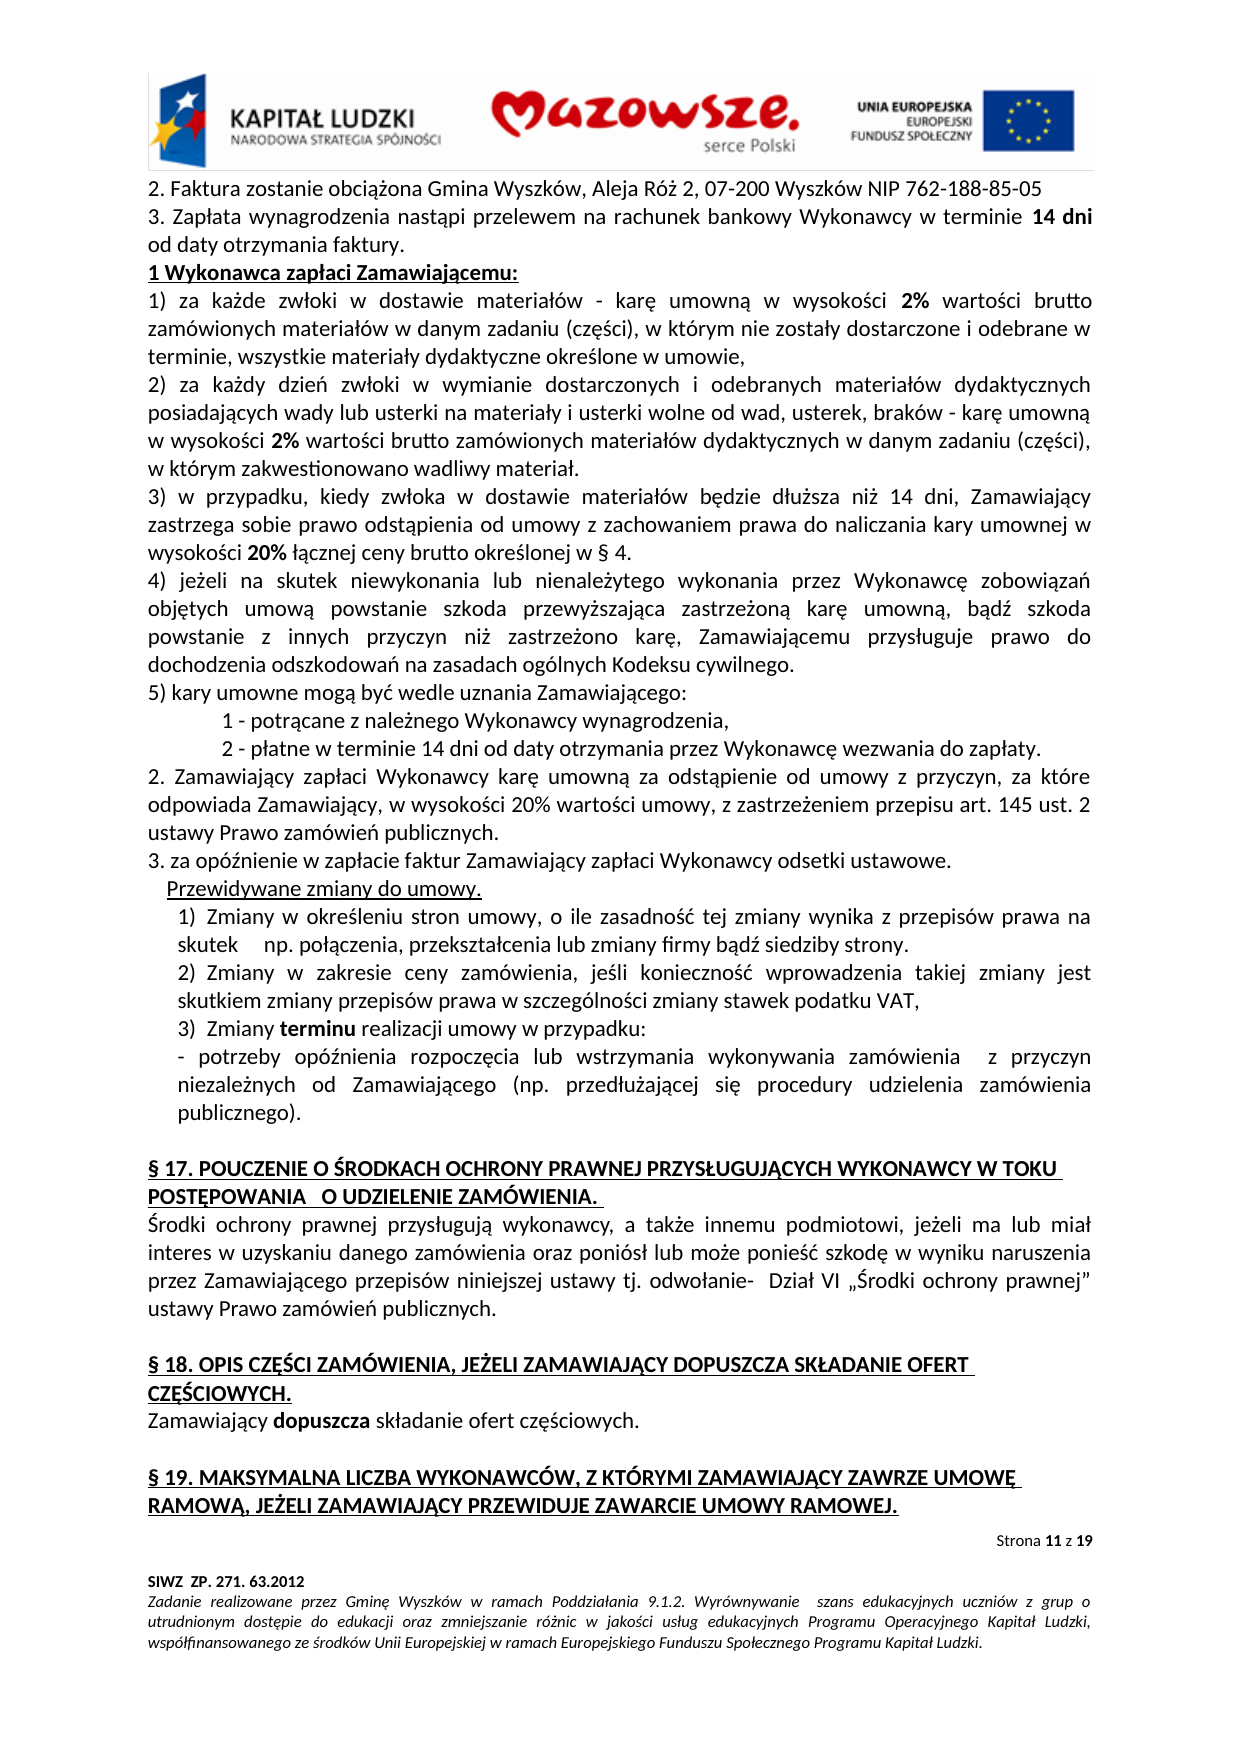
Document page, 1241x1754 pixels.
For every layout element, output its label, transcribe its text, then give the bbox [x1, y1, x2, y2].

text 2. Faktura zostanie obciążona Gmina Wyszków, Aleja Róż 2, 07-200 Wyszków NIP 762-188-85-05 [148, 174, 1093, 202]
text 5) kary umowne mogą być wedle uznania Zamawiającego: [148, 678, 1093, 706]
text 1 - potrącane z należnego Wykonawcy wynagrodzenia, [148, 706, 1093, 734]
text 2. Zamawiający zapłaci Wykonawcy karę umowną za odstąpienie od umowy z przyczyn, za które odpowiada Zamawiający, w wysokości 20% wartości umowy, z zastrzeżeniem przepisu art. 145 ust. 2 ustawy Prawo zamówień publicznych. [148, 762, 1093, 846]
text 1) za każde zwłoki w dostawie materiałów - karę umowną w wysokości 2% wartości brutto zamówionych materiałów w danym zadaniu (części), w którym nie zostały dostarczone i odebrane w terminie, wszystkie materiały dydaktyczne określone w umowie, [148, 286, 1093, 370]
subtitle § 17. POUCZENIE O ŚRODKACH OCHRONY PRAWNEJ PRZYSŁUGUJĄCYCH WYKONAWCY W TOKU POSTĘPOWANIA O UDZIELENIE ZAMÓWIENIA. [148, 1154, 1093, 1211]
list Zmiany w zakresie ceny zamówienia, jeśli konieczność wprowadzenia takiej zmiany jest skutkiem zmiany przepisów prawa w szczególności zmiany stawek podatku VAT, [177, 958, 1093, 1014]
text 2) za każdy dzień zwłoki w wymianie dostarczonych i odebranych materiałów dydaktycznych posiadających wady lub usterki na materiały i usterki wolne od wad, usterek, braków - karę umowną w wysokości 2% wartości brutto zamówionych materiałów dydaktycznych w danym zadaniu (części), w którym zakwestionowano wadliwy materiał. [148, 370, 1093, 482]
picture [147, 73, 1095, 174]
text Przewidywane zmiany do umowy. [166, 874, 1093, 902]
text 2 - płatne w terminie 14 dni od daty otrzymania przez Wykonawcę wezwania do zapłaty. [148, 734, 1093, 762]
text - potrzeby opóźnienia rozpoczęcia lub wstrzymania wykonywania zamówienia z przyczyn niezależnych od Zamawiającego (np. przedłużającej się procedury udzielenia zamówienia publicznego). [177, 1042, 1093, 1126]
text 3) w przypadku, kiedy zwłoka w dostawie materiałów będzie dłuższa niż 14 dni, Zamawiający zastrzega sobie prawo odstąpienia od umowy z zachowaniem prawa do naliczania kary umownej w wysokości 20% łącznej ceny brutto określonej w § 4. [148, 482, 1093, 566]
text Środki ochrony prawnej przysługują wykonawcy, a także innemu podmiotowi, jeżeli ma lub miał interes w uzyskaniu danego zamówienia oraz poniósł lub może ponieść szkodę w wyniku naruszenia przez Zamawiającego przepisów niniejszej ustawy tj. odwołanie- Dział VI „Środki ochrony prawnej” ustawy Prawo zamówień publicznych. [148, 1211, 1093, 1323]
text 1 Wykonawca zapłaci Zamawiającemu: [148, 258, 1093, 286]
text 4) jeżeli na skutek niewykonania lub nienależytego wykonania przez Wykonawcę zobowiązań objętych umową powstanie szkoda przewyższająca zastrzeżoną karę umowną, bądź szkoda powstanie z innych przyczyn niż zastrzeżono karę, Zamawiającemu przysługuje prawo do dochodzenia odszkodowań na zasadach ogólnych Kodeksu cywilnego. [148, 566, 1093, 678]
subtitle § 19. MAKSYMALNA LICZBA WYKONAWCÓW, Z KTÓRYMI ZAMAWIAJĄCY ZAWRZE UMOWĘ RAMOWĄ, JEŻELI ZAMAWIAJĄCY PRZEWIDUJE ZAWARCIE UMOWY RAMOWEJ. [148, 1463, 1093, 1519]
text Zamawiający dopuszcza składanie ofert częściowych. [148, 1407, 1093, 1435]
text 3. za opóźnienie w zapłacie faktur Zamawiający zapłaci Wykonawcy odsetki ustawowe. [148, 846, 1093, 874]
text 3. Zapłata wynagrodzenia nastąpi przelewem na rachunek bankowy Wykonawcy w terminie 14 dni od daty otrzymania faktury. [148, 202, 1093, 258]
subtitle § 18. OPIS CZĘŚCI ZAMÓWIENIA, JEŻELI ZAMAWIAJĄCY DOPUSZCZA SKŁADANIE OFERT CZĘŚCIOWYCH. [148, 1351, 1093, 1407]
list Zmiany terminu realizacji umowy w przypadku: [177, 1014, 1093, 1042]
list Zmiany w określeniu stron umowy, o ile zasadność tej zmiany wynika z przepisów prawa na skutek np. połączenia, przekształcenia lub zmiany firmy bądź siedziby strony. [177, 902, 1093, 958]
